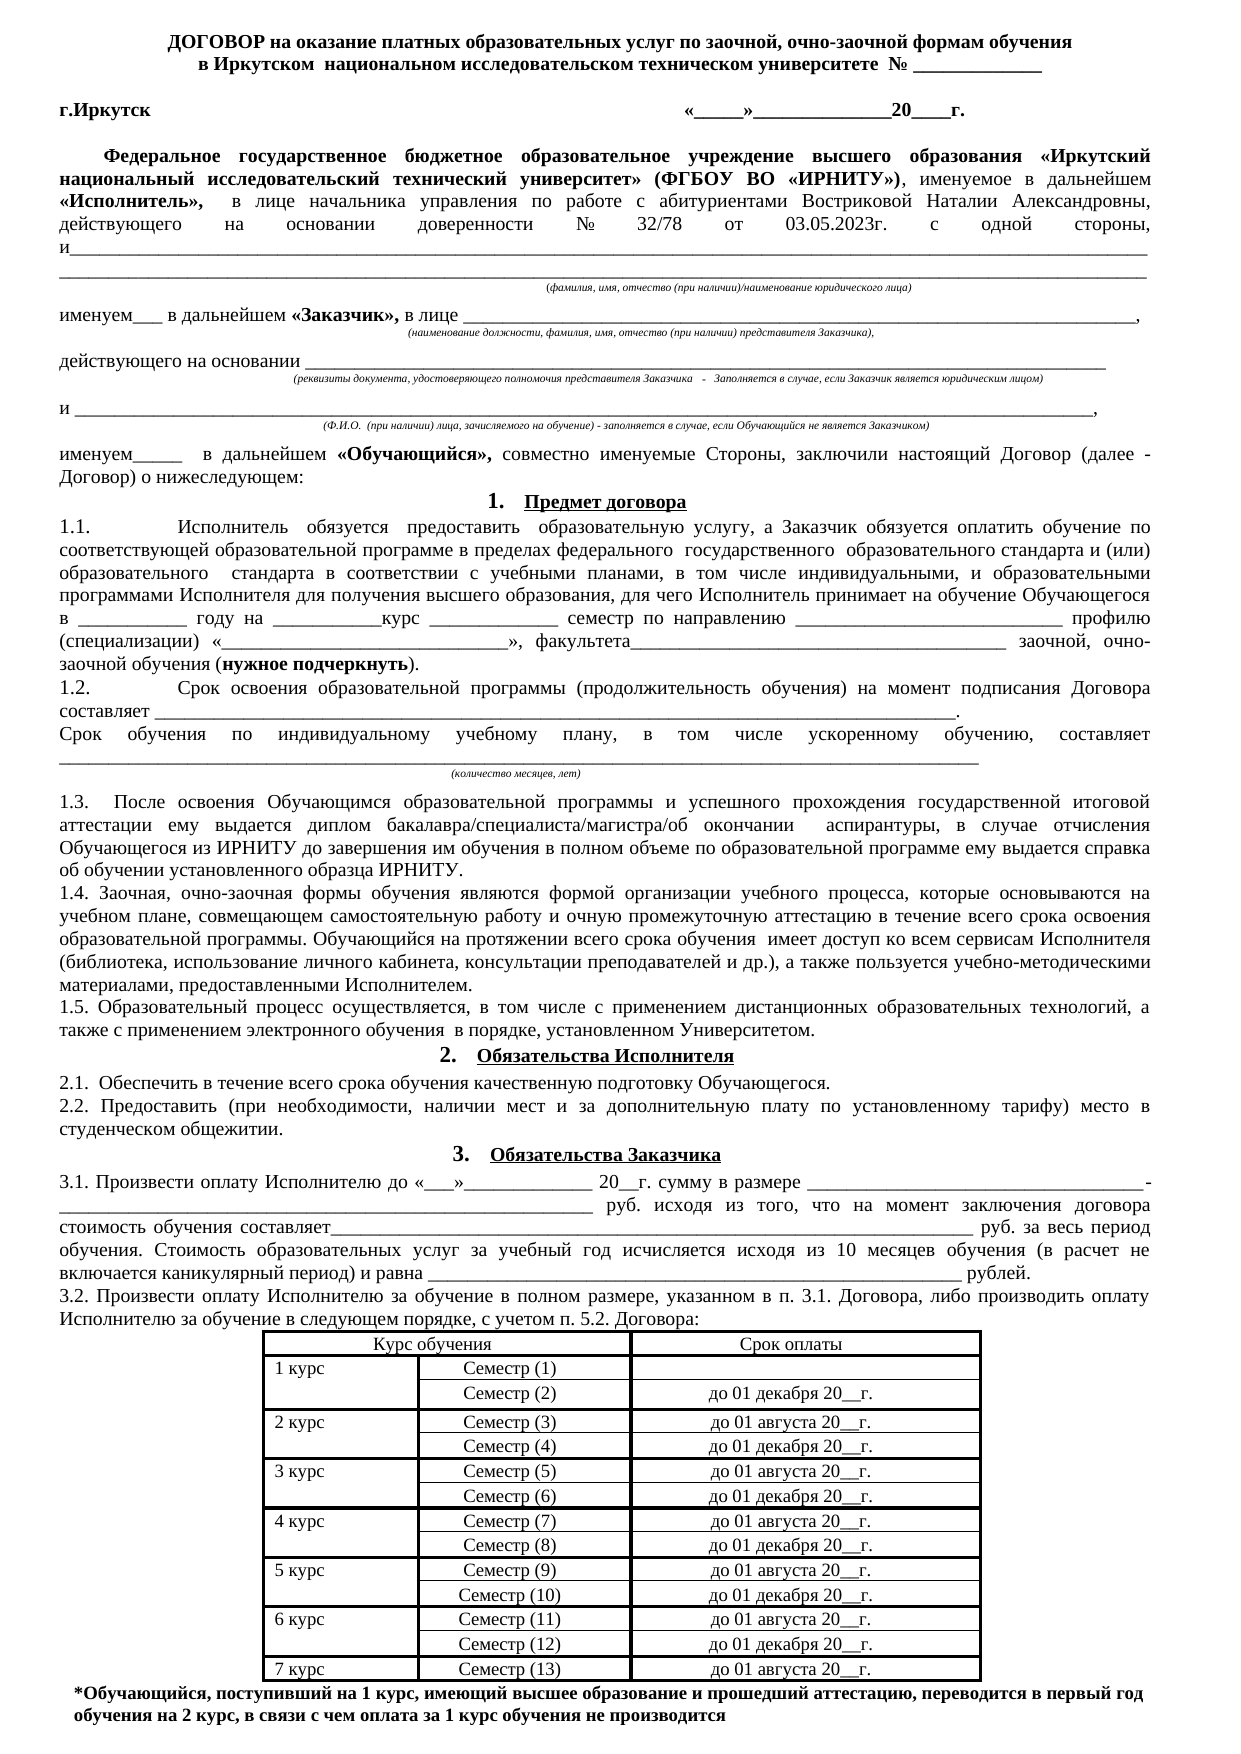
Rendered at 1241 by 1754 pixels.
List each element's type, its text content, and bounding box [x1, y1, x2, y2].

table_cell до 01 декабря 20__г. [633, 1631, 979, 1654]
text г.Иркутск «_____»______________20____г. [59, 98, 1122, 121]
table_cell Семестр (8) [420, 1532, 629, 1556]
table_cell Семестр (13) [420, 1658, 629, 1679]
table_cell Семестр (1) [420, 1357, 629, 1379]
text 1.5. Образовательный процесс осуществляется, в том числе с применением дистанционных образовательных технологий, а также с применением электронного обучения в порядке, установленном Университетом. [59, 995, 1152, 1041]
table_cell 5 курс [265, 1559, 417, 1605]
text Федеральное государственное бюджетное образовательное учреждение высшего образования «Иркутский национальный исследовательский технический университет» (ФГБОУ ВО «ИРНИТУ»), именуемое в дальнейшем «Исполнитель», в лице начальника управления по работе с абитуриентами Востриковой Наталии Александровны, действующего на основании доверенности № 32/78 от 03.05.2023г. с одной стороны, и___________________________________________________________________________________________________________________________________________________________________________________________________________________________ [59, 144, 1152, 281]
table_cell 7 курс [265, 1658, 417, 1679]
text 1.4. Заочная, очно-заочная формы обучения являются формой организации учебного процесса, которые основываются на учебном плане, совмещающем самостоятельную работу и очную промежуточную аттестацию в течение всего срока освоения образовательной программы. Обучающийся на протяжении всего срока обучения имеет доступ ко всем сервисам Исполнителя (библиотека, использование личного кабинета, консультации преподавателей и др.), а также пользуется учебно-методическими материалами, предоставленными Исполнителем. [59, 881, 1152, 995]
table_cell до 01 декабря 20__г. [633, 1433, 979, 1457]
table_cell 2 курс [265, 1411, 417, 1457]
table_cell до 01 августа 20__г. [633, 1510, 979, 1531]
list Обязательства Исполнителя [22, 1041, 1152, 1067]
text именуем_____ в дальнейшем «Обучающийся», совместно именуемые Стороны, заключили настоящий Договор (далее - Договор) о нижеследующем: [59, 442, 1152, 487]
text (реквизиты документа, удостоверяющего полномочия представителя Заказчика - Заполняется в случае, если Заказчик является юридическим лицом) [59, 372, 1152, 396]
table_cell до 01 декабря 20__г. [633, 1532, 979, 1556]
table_cell до 01 августа 20__г. [633, 1411, 979, 1432]
text в Иркутском национальном исследовательском техническом университете № _____________ [59, 52, 1122, 75]
table_cell Семестр (4) [420, 1433, 629, 1457]
text ДОГОВОР на оказание платных образовательных услуг по заочной, очно-заочной формам обучения [59, 29, 1122, 52]
table_cell 4 курс [265, 1510, 417, 1556]
table_cell до 01 августа 20__г. [633, 1658, 979, 1679]
text действующего на основании _________________________________________________________________________________ [59, 349, 1152, 372]
text 3.1. Произвести оплату Исполнителю до «___»_____________ 20__г. сумму в размере ________________________________________________________________________________________ руб. исходя из того, что на момент заключения договора стоимость обучения составляет_________________________________________________________________ руб. за весь период обучения. Стоимость образовательных услуг за учебный год исчисляется исходя из 10 месяцев обучения (в расчет не включается каникулярный период) и равна ______________________________________________________ рублей. [59, 1170, 1152, 1284]
list Обязательства Заказчика [22, 1139, 1152, 1166]
table_cell до 01 декабря 20__г. [633, 1380, 979, 1408]
text 1.3. После освоения Обучающимся образовательной программы и успешного прохождения государственной итоговой аттестации ему выдается диплом бакалавра/специалиста/магистра/об окончании аспирантуры, в случае отчисления Обучающегося из ИРНИТУ до завершения им обучения в полном объеме по образовательной программе ему выдается справка об обучении установленного образца ИРНИТУ. [59, 790, 1152, 881]
text 2.1. Обеспечить в течение всего срока обучения качественную подготовку Обучающегося. [59, 1071, 1152, 1094]
text именуем___ в дальнейшем «Заказчик», в лице ____________________________________________________________________, [59, 303, 1152, 326]
text Срок обучения по индивидуальному учебному плану, в том числе ускоренному обучению, составляет _____________________________________________________________________________________________ [59, 722, 1152, 767]
table_header Курс обучения [265, 1333, 629, 1354]
text и _______________________________________________________________________________________________________, [59, 396, 1152, 419]
text *Обучающийся, поступивший на 1 курс, имеющий высшее образование и прошедший аттестацию, переводится в первый год обучения на 2 курс, в связи с чем оплата за 1 курс обучения не производится [74, 1682, 1144, 1725]
text (фамилия, имя, отчество (при наличии)/наименование юридического лица) [428, 281, 1152, 303]
table_cell Семестр (9) [420, 1559, 629, 1580]
table_cell Семестр (3) [420, 1411, 629, 1432]
text (количество месяцев, лет) [59, 767, 1152, 790]
table_cell Семестр (10) [420, 1581, 629, 1605]
table_cell Семестр (12) [420, 1631, 629, 1654]
text (Ф.И.О. (при наличии) лица, зачисляемого на обучение) - заполняется в случае, если Обучающийся не является Заказчиком) [59, 419, 1152, 442]
text 3.2. Произвести оплату Исполнителю за обучение в полном размере, указанном в п. 3.1. Договора, либо производить оплату Исполнителю за обучение в следующем порядке, с учетом п. 5.2. Договора: [59, 1284, 1152, 1329]
table_header Срок оплаты [633, 1333, 979, 1354]
table_cell до 01 декабря 20__г. [633, 1483, 979, 1506]
table_cell Семестр (5) [420, 1460, 629, 1482]
table_cell [633, 1357, 979, 1379]
table_cell Семестр (2) [420, 1380, 629, 1408]
table_cell 3 курс [265, 1460, 417, 1506]
list Предмет договора [22, 487, 1152, 514]
text 2.2. Предоставить (при необходимости, наличии мест и за дополнительную плату по установленному тарифу) место в студенческом общежитии. [59, 1094, 1152, 1139]
table_cell 1 курс [265, 1357, 417, 1408]
table_cell Семестр (7) [420, 1510, 629, 1531]
text (наименование должности, фамилия, имя, отчество (при наличии) представителя Заказчика), [59, 326, 1152, 349]
list Исполнитель обязуется предоставить образовательную услугу, а Заказчик обязуется оплатить обучение по соответствующей образовательной программе в пределах федерального государственного образовательного стандарта и (или) образовательного стандарта в соответствии с учебными планами, в том числе индивидуальными, и образовательными программами Исполнителя для получения высшего образования, для чего Исполнитель принимает на обучение Обучающегося в ___________ году на ___________курс _____________ семестр по направлению ___________________________ профилю (специализации) «_____________________________», факультета______________________________________ заочной, очно-заочной обучения (нужное подчеркнуть). [59, 514, 1152, 675]
table_cell до 01 августа 20__г. [633, 1460, 979, 1482]
list Срок освоения образовательной программы (продолжительность обучения) на момент подписания Договора составляет _________________________________________________________________________________. [59, 675, 1152, 722]
table_cell Семестр (11) [420, 1608, 629, 1630]
table_cell Семестр (6) [420, 1483, 629, 1506]
table_cell 6 курс [265, 1608, 417, 1654]
table_cell до 01 декабря 20__г. [633, 1581, 979, 1605]
table_cell до 01 августа 20__г. [633, 1559, 979, 1580]
table_cell до 01 августа 20__г. [633, 1608, 979, 1630]
